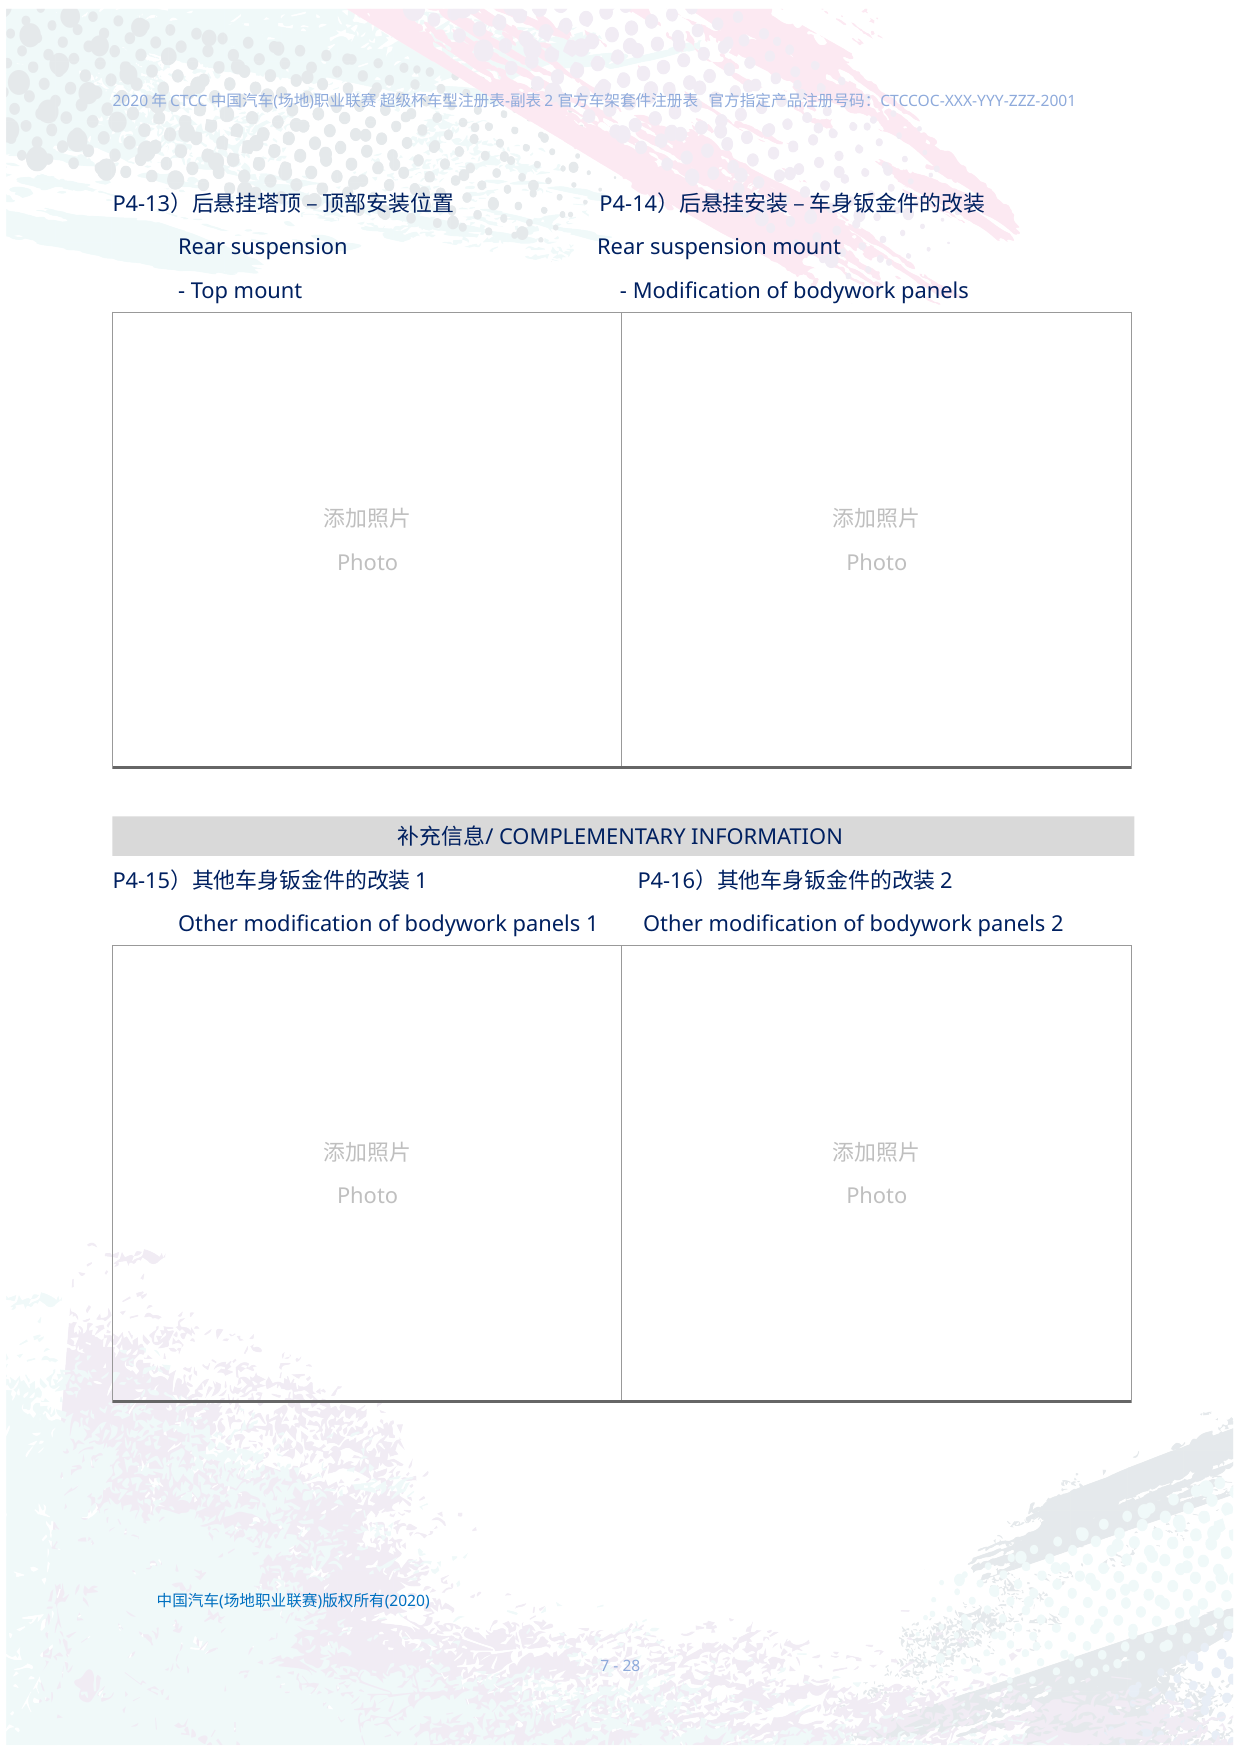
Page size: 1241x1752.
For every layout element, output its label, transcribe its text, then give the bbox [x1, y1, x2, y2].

text Other modification of bodywork panels 1 Other modification of bodywork panels 2 [112, 901, 1128, 945]
table_header 添加照片 Photo [113, 313, 621, 766]
table_header 添加照片 Photo [113, 946, 621, 1400]
table_header 添加照片 Photo [622, 946, 1131, 1400]
text Rear suspension Rear suspension mount [112, 223, 1128, 268]
table_header 添加照片 Photo [622, 313, 1131, 766]
text P4-13）后悬挂塔顶 – 顶部安装位置 P4-14）后悬挂安装 – 车身钣金件的改装 [112, 179, 1128, 223]
text 补充信息/ COMPLEMENTARY INFORMATION [112, 813, 1128, 857]
text - Top mount - Modification of bodywork panels [112, 268, 1128, 312]
text P4-15）其他车身钣金件的改装1 P4-16）其他车身钣金件的改装2 [112, 857, 1128, 901]
picture [0, 1, 1240, 1752]
